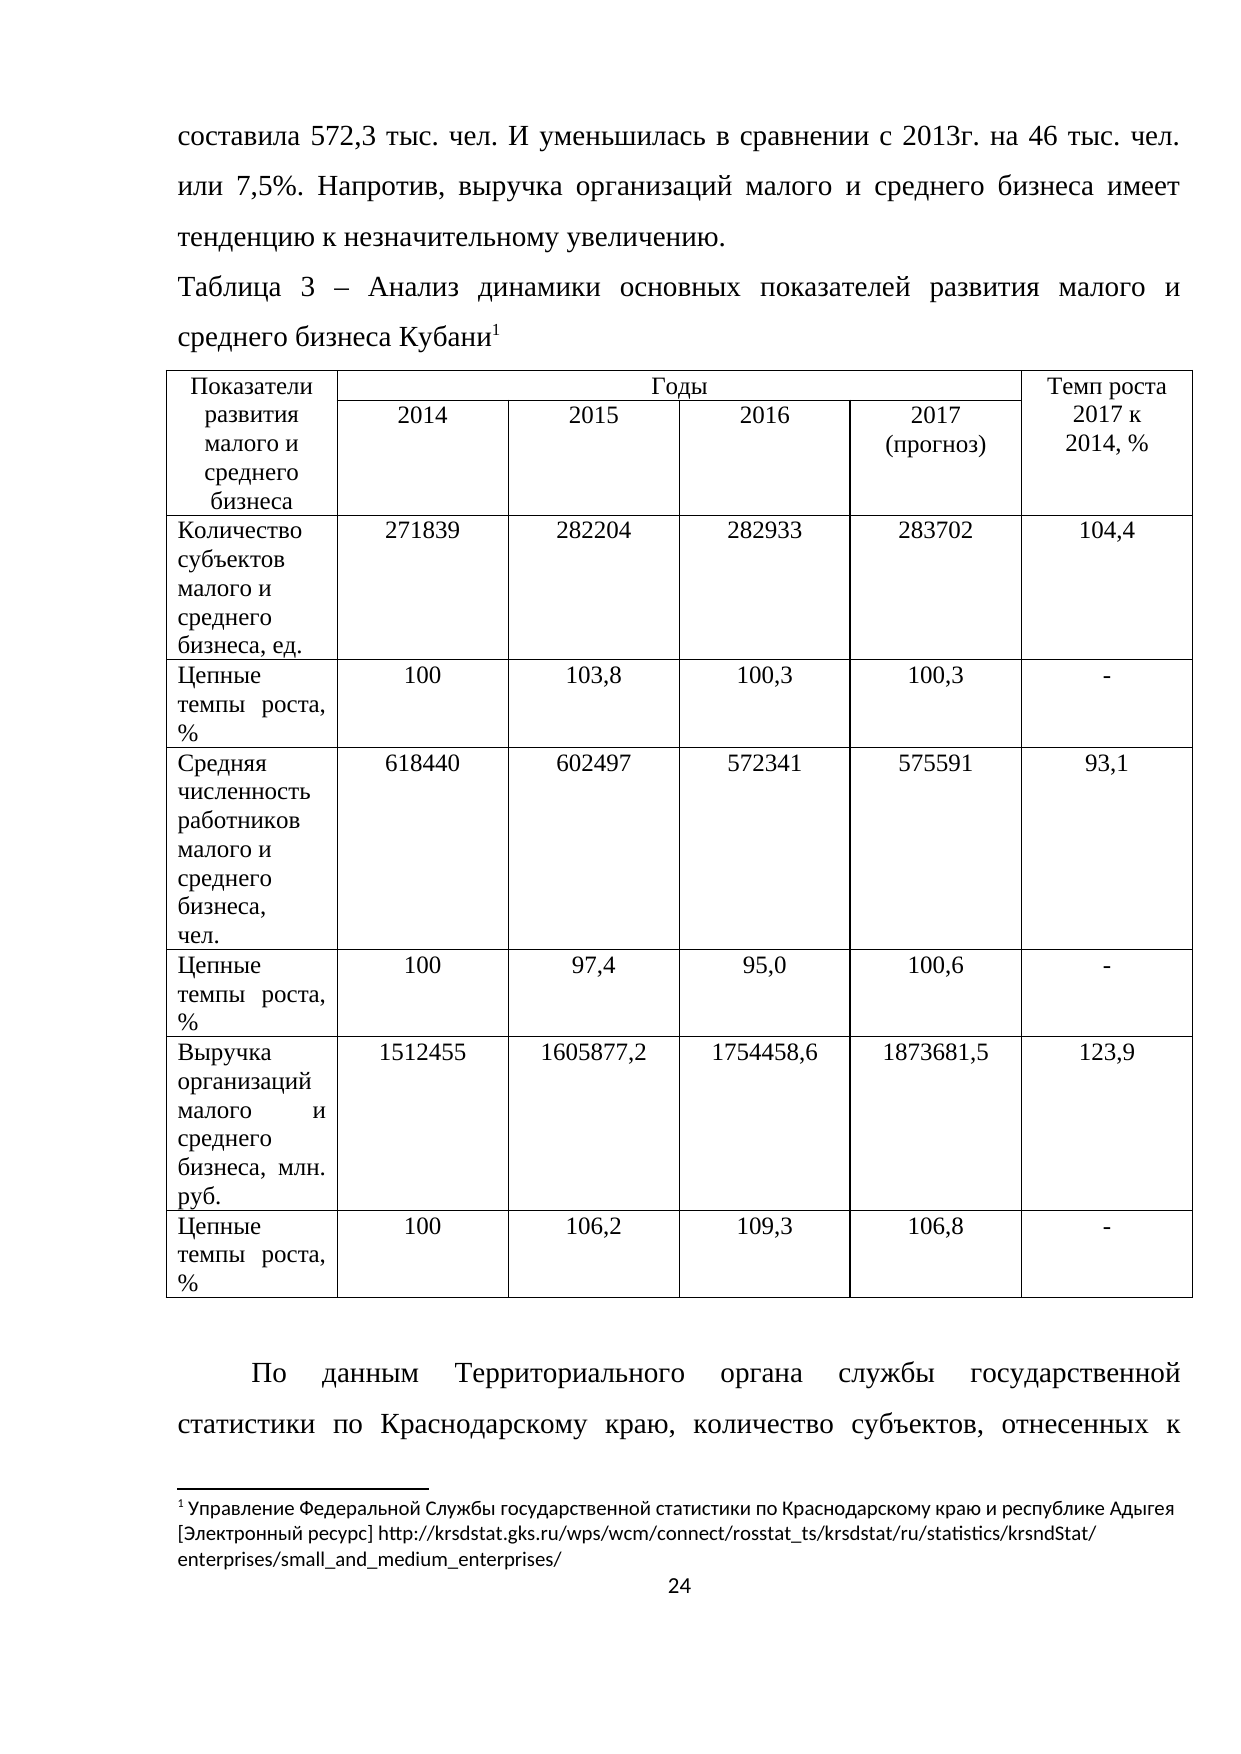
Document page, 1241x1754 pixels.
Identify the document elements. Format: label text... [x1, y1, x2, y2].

table_cell 282204 [509, 516, 679, 659]
table_cell 97,4 [509, 950, 679, 1036]
table_cell 104,4 [1022, 516, 1192, 659]
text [177, 118, 1181, 252]
table_cell 1754458,6 [680, 1037, 849, 1210]
table_cell 282933 [680, 516, 849, 659]
table_cell 100,3 [680, 660, 849, 747]
table_cell 271839 [338, 516, 508, 659]
table_cell 1512455 [338, 1037, 508, 1210]
table_cell 109,3 [680, 1211, 849, 1297]
table_cell Средняя численность работников малого и среднего бизнеса, чел. [167, 748, 337, 949]
table_cell 2016 [680, 401, 849, 514]
table_cell 1605877,2 [509, 1037, 679, 1210]
table_cell 106,2 [509, 1211, 679, 1297]
table_cell 103,8 [509, 660, 679, 747]
table_cell Цепные темпы роста, % [167, 660, 337, 747]
table_cell 100,3 [851, 660, 1021, 747]
table_cell Количество субъектов малого и среднего бизнеса, ед. [167, 516, 337, 659]
table_cell 100 [338, 1211, 508, 1297]
table_cell 602497 [509, 748, 679, 949]
table_cell 575591 [851, 748, 1021, 949]
table_cell 95,0 [680, 950, 849, 1036]
table_cell 572341 [680, 748, 849, 949]
table_cell - [1022, 660, 1192, 747]
table_header Показатели развития малого и среднего бизнеса [167, 371, 337, 514]
table_cell 618440 [338, 748, 508, 949]
table_cell - [1022, 1211, 1192, 1297]
table_cell 100 [338, 660, 508, 747]
table_cell 106,8 [851, 1211, 1021, 1297]
table_header Годы [338, 371, 1021, 399]
text Таблица 3 – Анализ динамики основных показателей развития малого и среднего бизнеса Кубани [177, 269, 1181, 353]
table_cell 2015 [509, 401, 679, 514]
table_cell 100 [338, 950, 508, 1036]
table_cell Выручка организаций малого и среднего бизнеса, млн. руб. [167, 1037, 337, 1210]
table_cell 100,6 [851, 950, 1021, 1036]
table_cell 283702 [851, 516, 1021, 659]
table_cell 123,9 [1022, 1037, 1192, 1210]
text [177, 1356, 1181, 1439]
table_cell 1873681,5 [851, 1037, 1021, 1210]
table_cell 2014 [338, 401, 508, 514]
table_cell 2017 (прогноз) [851, 401, 1021, 514]
table_header Темп роста 2017 к 2014, % [1022, 371, 1192, 514]
table_cell 93,1 [1022, 748, 1192, 949]
table_cell Цепные темпы роста, % [167, 950, 337, 1036]
table_cell Цепные темпы роста, % [167, 1211, 337, 1297]
table_cell - [1022, 950, 1192, 1036]
